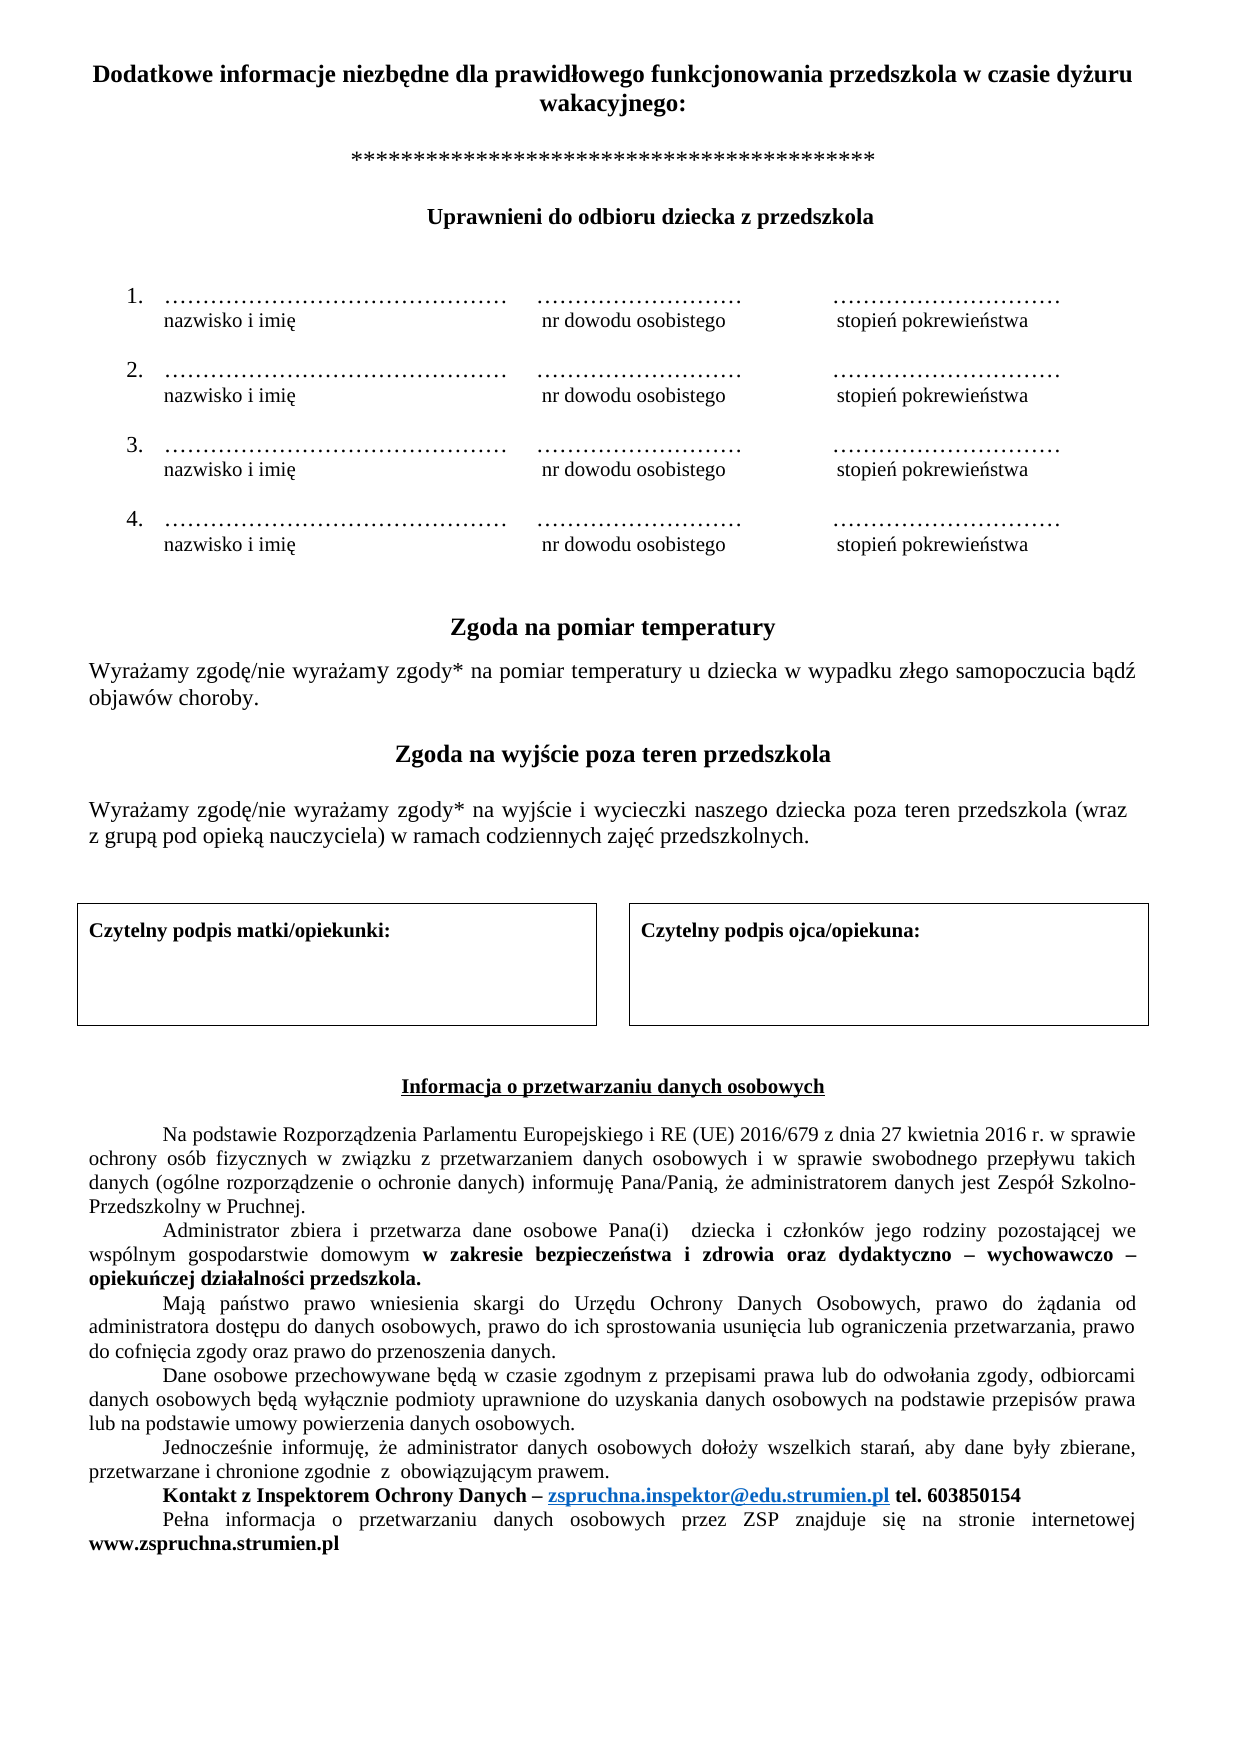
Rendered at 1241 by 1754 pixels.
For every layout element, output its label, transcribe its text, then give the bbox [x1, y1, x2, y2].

text Wyrażamy zgodę/nie wyrażamy zgody* na wyjście i wycieczki naszego dziecka poza teren przedszkola (wraz z grupą pod opieką nauczyciela) w ramach codziennych zajęć przedszkolnych. [89, 796, 1137, 849]
list ……………………………………… ……………………… ………………………… [126, 282, 1137, 308]
text Na podstawie Rozporządzenia Parlamentu Europejskiego i RE (UE) 2016/679 z dnia 27 kwietnia 2016 r. w sprawie ochrony osób fizycznych w związku z przetwarzaniem danych osobowych i w sprawie swobodnego przepływu takich danych (ogólne rozporządzenie o ochronie danych) informuję Pana/Panią, że administratorem danych jest Zespół Szkolno-Przedszkolny w Pruchnej. [89, 1122, 1137, 1218]
list ……………………………………… ……………………… ………………………… [126, 505, 1137, 532]
list nazwisko i imię nr dowodu osobistego stopień pokrewieństwa [164, 383, 1137, 407]
text Zgoda na wyjście poza teren przedszkola [89, 739, 1137, 767]
list nazwisko i imię nr dowodu osobistego stopień pokrewieństwa [164, 532, 1137, 556]
list nazwisko i imię nr dowodu osobistego stopień pokrewieństwa [164, 308, 1137, 332]
text Jednocześnie informuję, że administrator danych osobowych dołoży wszelkich starań, aby dane były zbierane, przetwarzane i chronione zgodnie z obowiązującym prawem. [89, 1435, 1137, 1483]
list ……………………………………… ……………………… ………………………… [126, 356, 1137, 383]
text Dodatkowe informacje niezbędne dla prawidłowego funkcjonowania przedszkola w czasie dyżuru wakacyjnego: [89, 59, 1137, 117]
text Informacja o przetwarzaniu danych osobowych [89, 1074, 1137, 1098]
text Mają państwo prawo wniesienia skargi do Urzędu Ochrony Danych Osobowych, prawo do żądania od administratora dostępu do danych osobowych, prawo do ich sprostowania usunięcia lub ograniczenia przetwarzania, prawo do cofnięcia zgody oraz prawo do przenoszenia danych. [89, 1290, 1137, 1363]
table_header Czytelny podpis matki/opiekunki: [78, 904, 596, 1025]
list nazwisko i imię nr dowodu osobistego stopień pokrewieństwa [164, 457, 1137, 481]
list ……………………………………… ……………………… ………………………… [126, 431, 1137, 457]
list Uprawnieni do odbioru dziecka z przedszkola [164, 203, 1137, 229]
table_header [597, 903, 629, 1025]
text Administrator zbiera i przetwarza dane osobowe Pana(i) dziecka i członków jego rodziny pozostającej we wspólnym gospodarstwie domowym w zakresie bezpieczeństwa i zdrowia oraz dydaktyczno – wychowawczo – opiekuńczej działalności przedszkola. [89, 1218, 1137, 1290]
text Dane osobowe przechowywane będą w czasie zgodnym z przepisami prawa lub do odwołania zgody, odbiorcami danych osobowych będą wyłącznie podmioty uprawnione do uzyskania danych osobowych na podstawie przepisów prawa lub na podstawie umowy powierzenia danych osobowych. [89, 1363, 1137, 1435]
table_header Czytelny podpis ojca/opiekuna: [630, 904, 1148, 1025]
text ****************************************** [89, 145, 1137, 174]
text Wyrażamy zgodę/nie wyrażamy zgody* na pomiar temperatury u dziecka w wypadku złego samopoczucia bądź objawów choroby. [89, 655, 1137, 710]
text Kontakt z Inspektorem Ochrony Danych – zspruchna.inspektor@edu.strumien.pl tel. 603850154 [89, 1483, 1137, 1507]
text Zgoda na pomiar temperatury [89, 612, 1137, 641]
text Pełna informacja o przetwarzaniu danych osobowych przez ZSP znajduje się na stronie internetowej www.zspruchna.strumien.pl [89, 1507, 1137, 1555]
